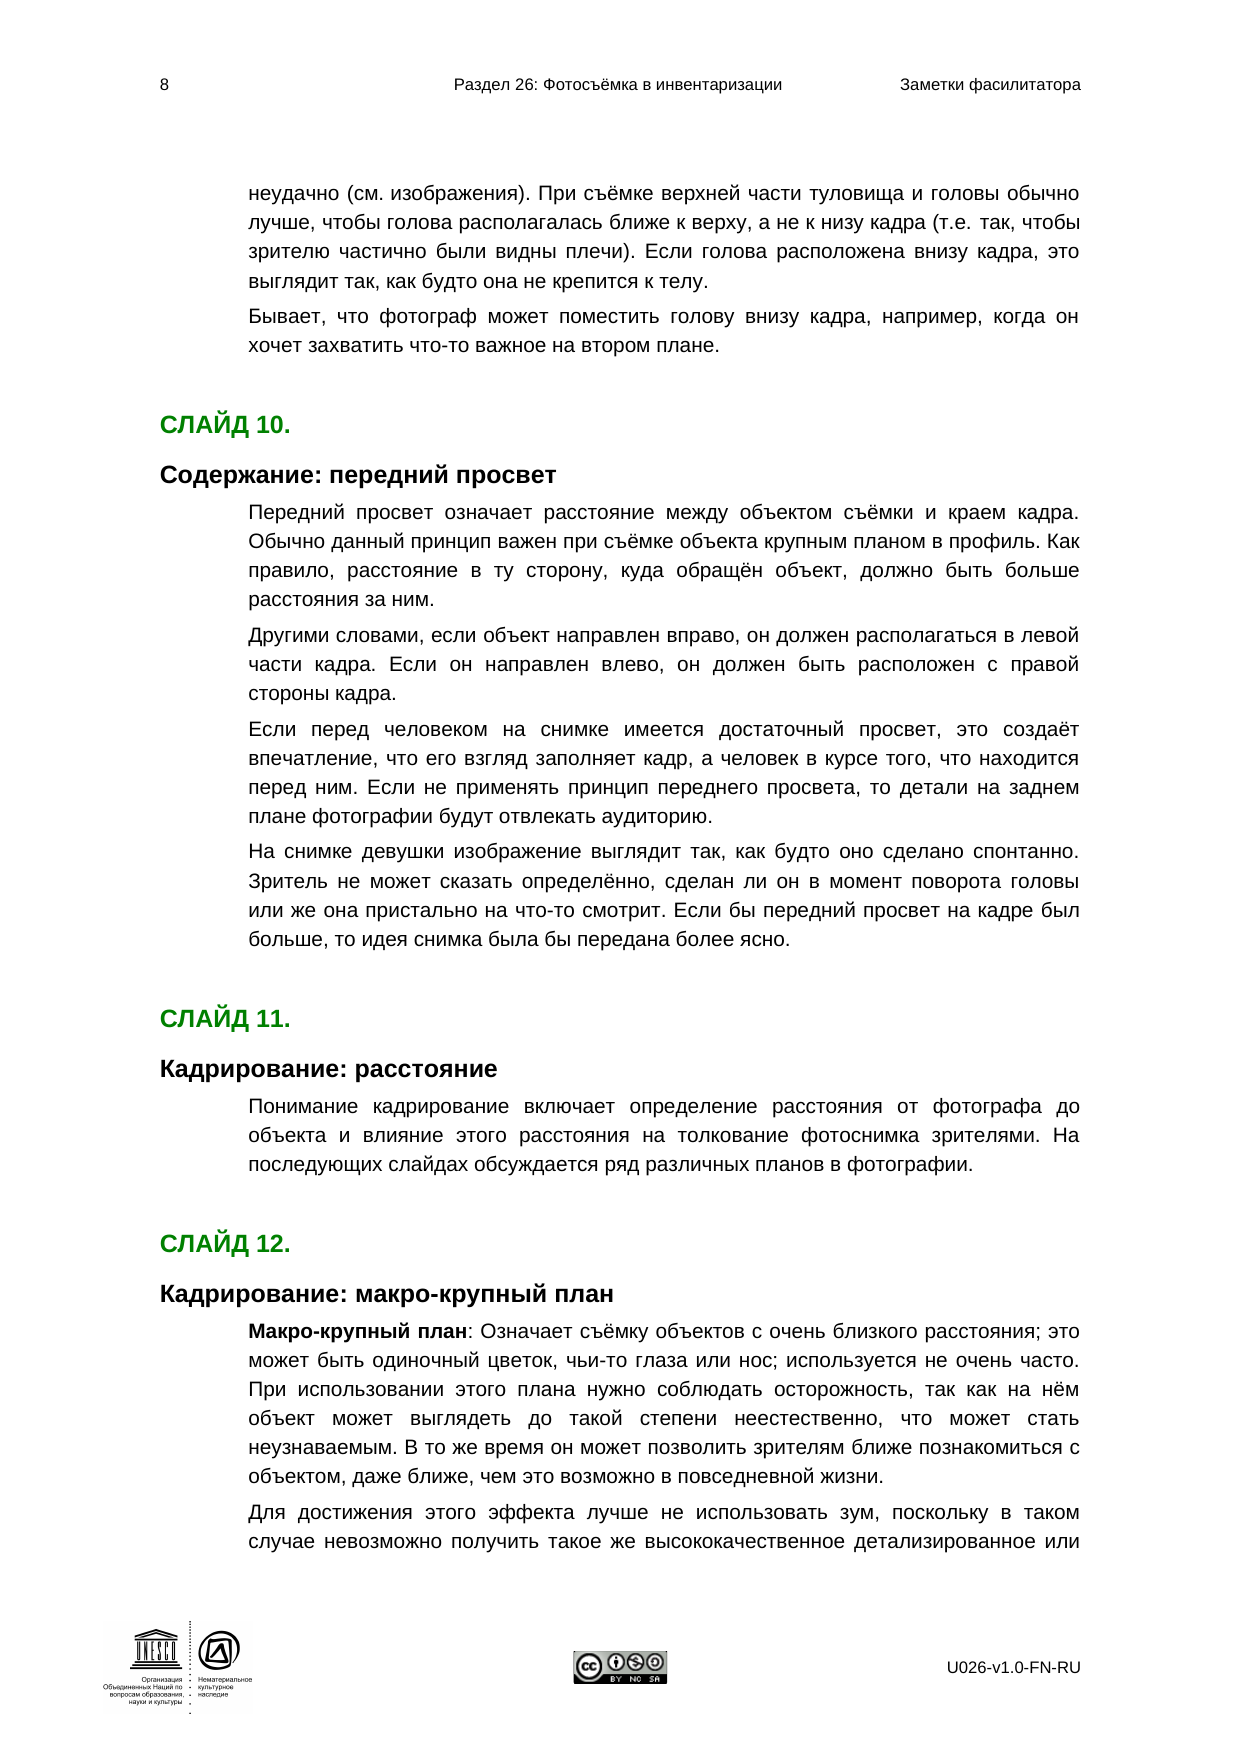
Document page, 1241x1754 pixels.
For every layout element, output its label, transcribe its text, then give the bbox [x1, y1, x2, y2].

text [248, 1496, 1081, 1554]
text Передний просвет означает расстояние между объектом съёмки и краем кадра. Обычно данный принцип важен при съёмке объекта крупным планом в профиль. Как правило, расстояние в ту сторону, куда обращён объект, должно быть больше расстояния за ним. [248, 496, 1081, 613]
text Если перед человеком на снимке имеется достаточный просвет, это создаёт впечатление, что его взгляд заполняет кадр, а человек в курсе того, что находится перед ним. Если не применять принцип переднего просвета, то детали на заднем плане фотографии будут отвлекать аудиторию. [248, 713, 1081, 829]
picture [103, 1621, 254, 1714]
subtitle слайд 11. [159, 1002, 1081, 1033]
text Содержание: передний просвет [159, 461, 1081, 490]
text Другими словами, если объект направлен вправо, он должен располагаться в левой части кадра. Если он направлен влево, он должен быть расположен с правой стороны кадра. [248, 619, 1081, 706]
subtitle слайд 12. [159, 1227, 1081, 1258]
text Кадрирование: расстояние [159, 1054, 1081, 1083]
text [248, 177, 1081, 294]
subtitle слайд 10. [159, 408, 1081, 440]
text Кадрирование: макро-крупный план [159, 1279, 1081, 1308]
text На снимке девушки изображение выглядит так, как будто оно сделано спонтанно. Зритель не может сказать определённо, сделан ли он в момент поворота головы или же она пристально на что-то смотрит. Если бы передний просвет на кадре был больше, то идея снимка была бы передана более ясно. [248, 836, 1081, 952]
text Понимание кадрирование включает определение расстояния от фотографа до объекта и влияние этого расстояния на толкование фотоснимка зрителями. На последующих слайдах обсуждается ряд различных планов в фотографии. [248, 1090, 1081, 1177]
picture [573, 1651, 668, 1684]
text Бывает, что фотограф может поместить голову внизу кадра, например, когда он хочет захватить что-то важное на втором плане. [248, 300, 1081, 358]
text Макро-крупный план: Означает съёмку объектов с очень близкого расстояния; это может быть одиночный цветок, чьи-то глаза или нос; используется не очень часто. При использовании этого плана нужно соблюдать осторожность, так как на нём объект может выглядеть до такой степени неестественно, что может стать неузнаваемым. В то же время он может позволить зрителям ближе познакомиться с объектом, даже ближе, чем это возможно в повседневной жизни. [248, 1315, 1081, 1490]
